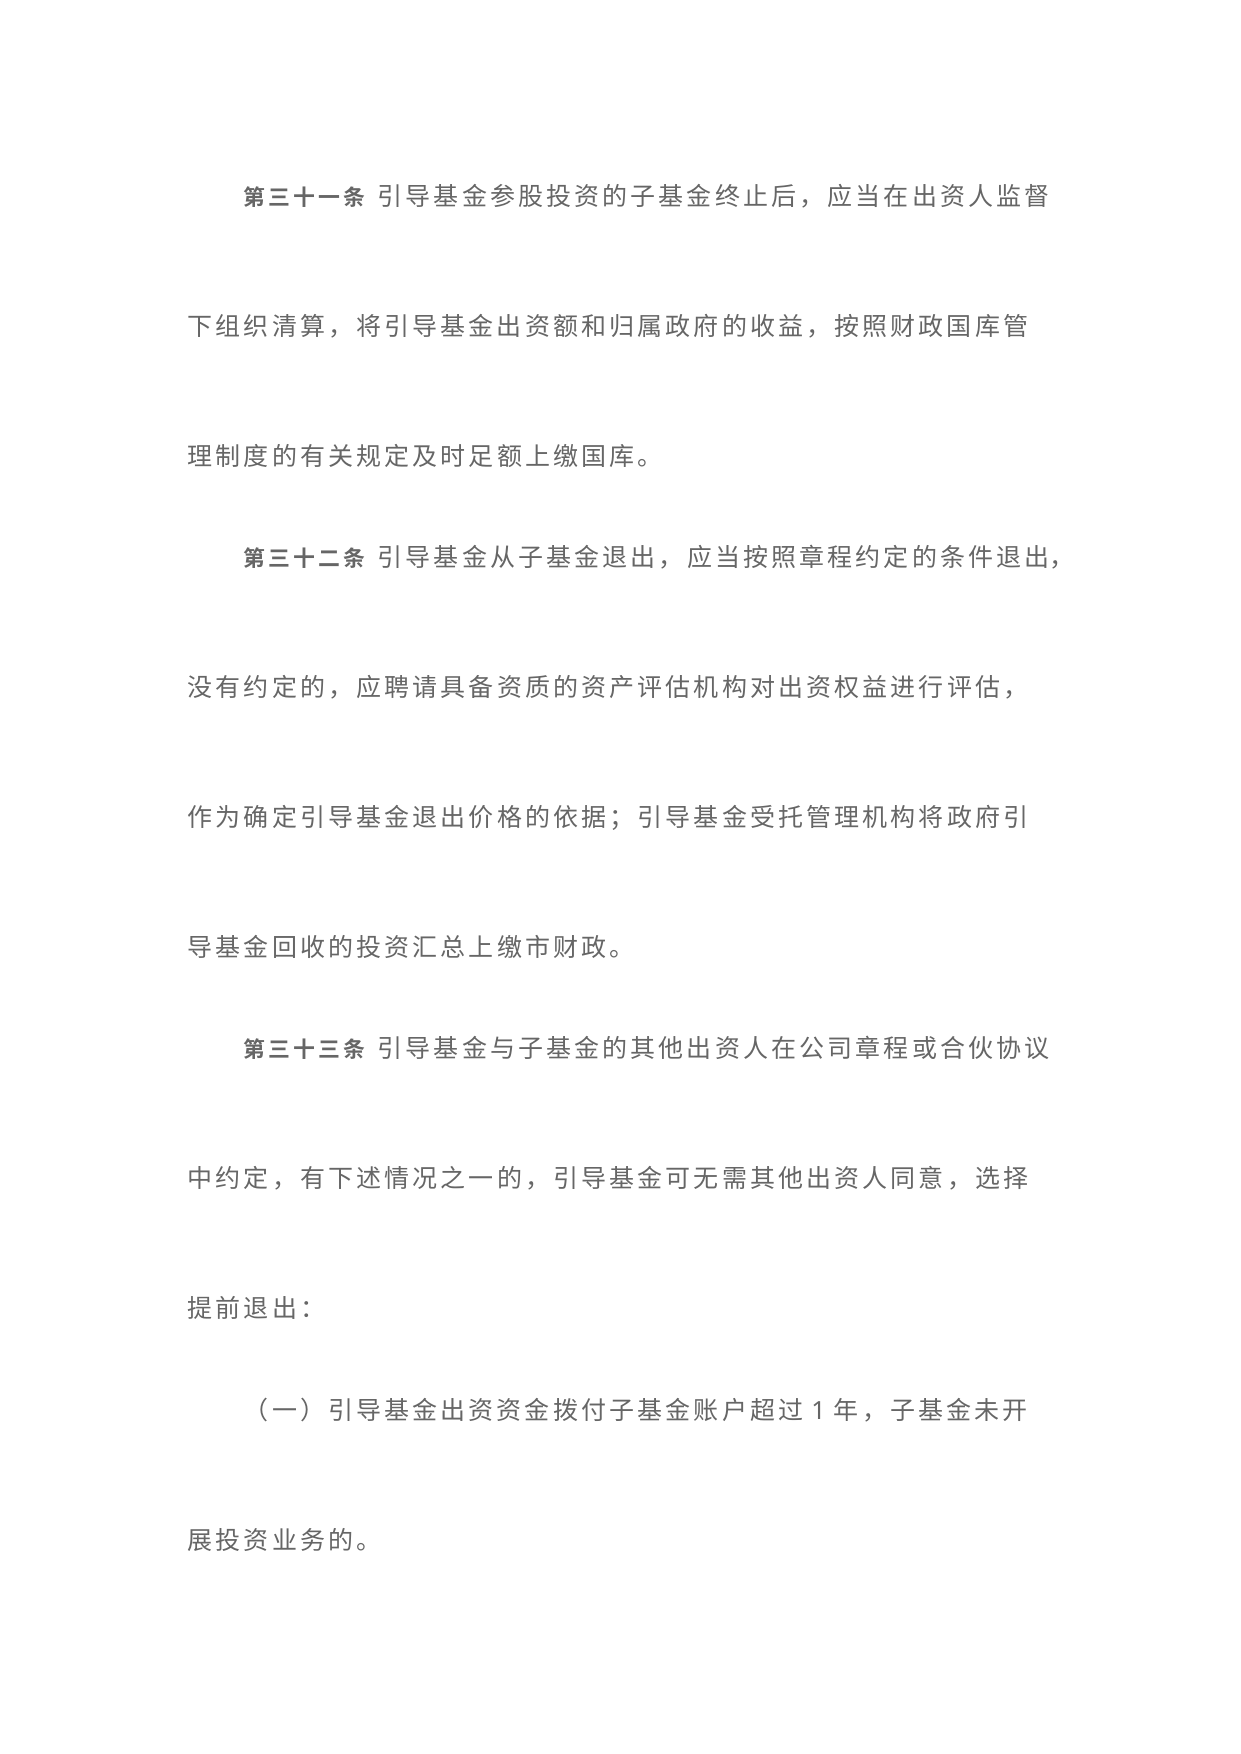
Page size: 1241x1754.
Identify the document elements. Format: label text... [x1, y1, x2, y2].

text 第三十三条 引导基金与子基金的其他出资人在公司章程或合伙协议中约定，有下述情况之一的，引导基金可无需其他出资人同意，选择提前退出： [187, 1014, 1053, 1339]
text 第三十二条 引导基金从子基金退出，应当按照章程约定的条件退出，没有约定的，应聘请具备资质的资产评估机构对出资权益进行评估，作为确定引导基金退出价格的依据；引导基金受托管理机构将政府引导基金回收的投资汇总上缴市财政。 [187, 523, 1053, 978]
text （一）引导基金出资资金拨付子基金账户超过1年，子基金未开展投资业务的。 [187, 1376, 1053, 1571]
text 第三十一条 引导基金参股投资的子基金终止后，应当在出资人监督下组织清算，将引导基金出资额和归属政府的收益，按照财政国库管理制度的有关规定及时足额上缴国库。 [187, 162, 1053, 487]
